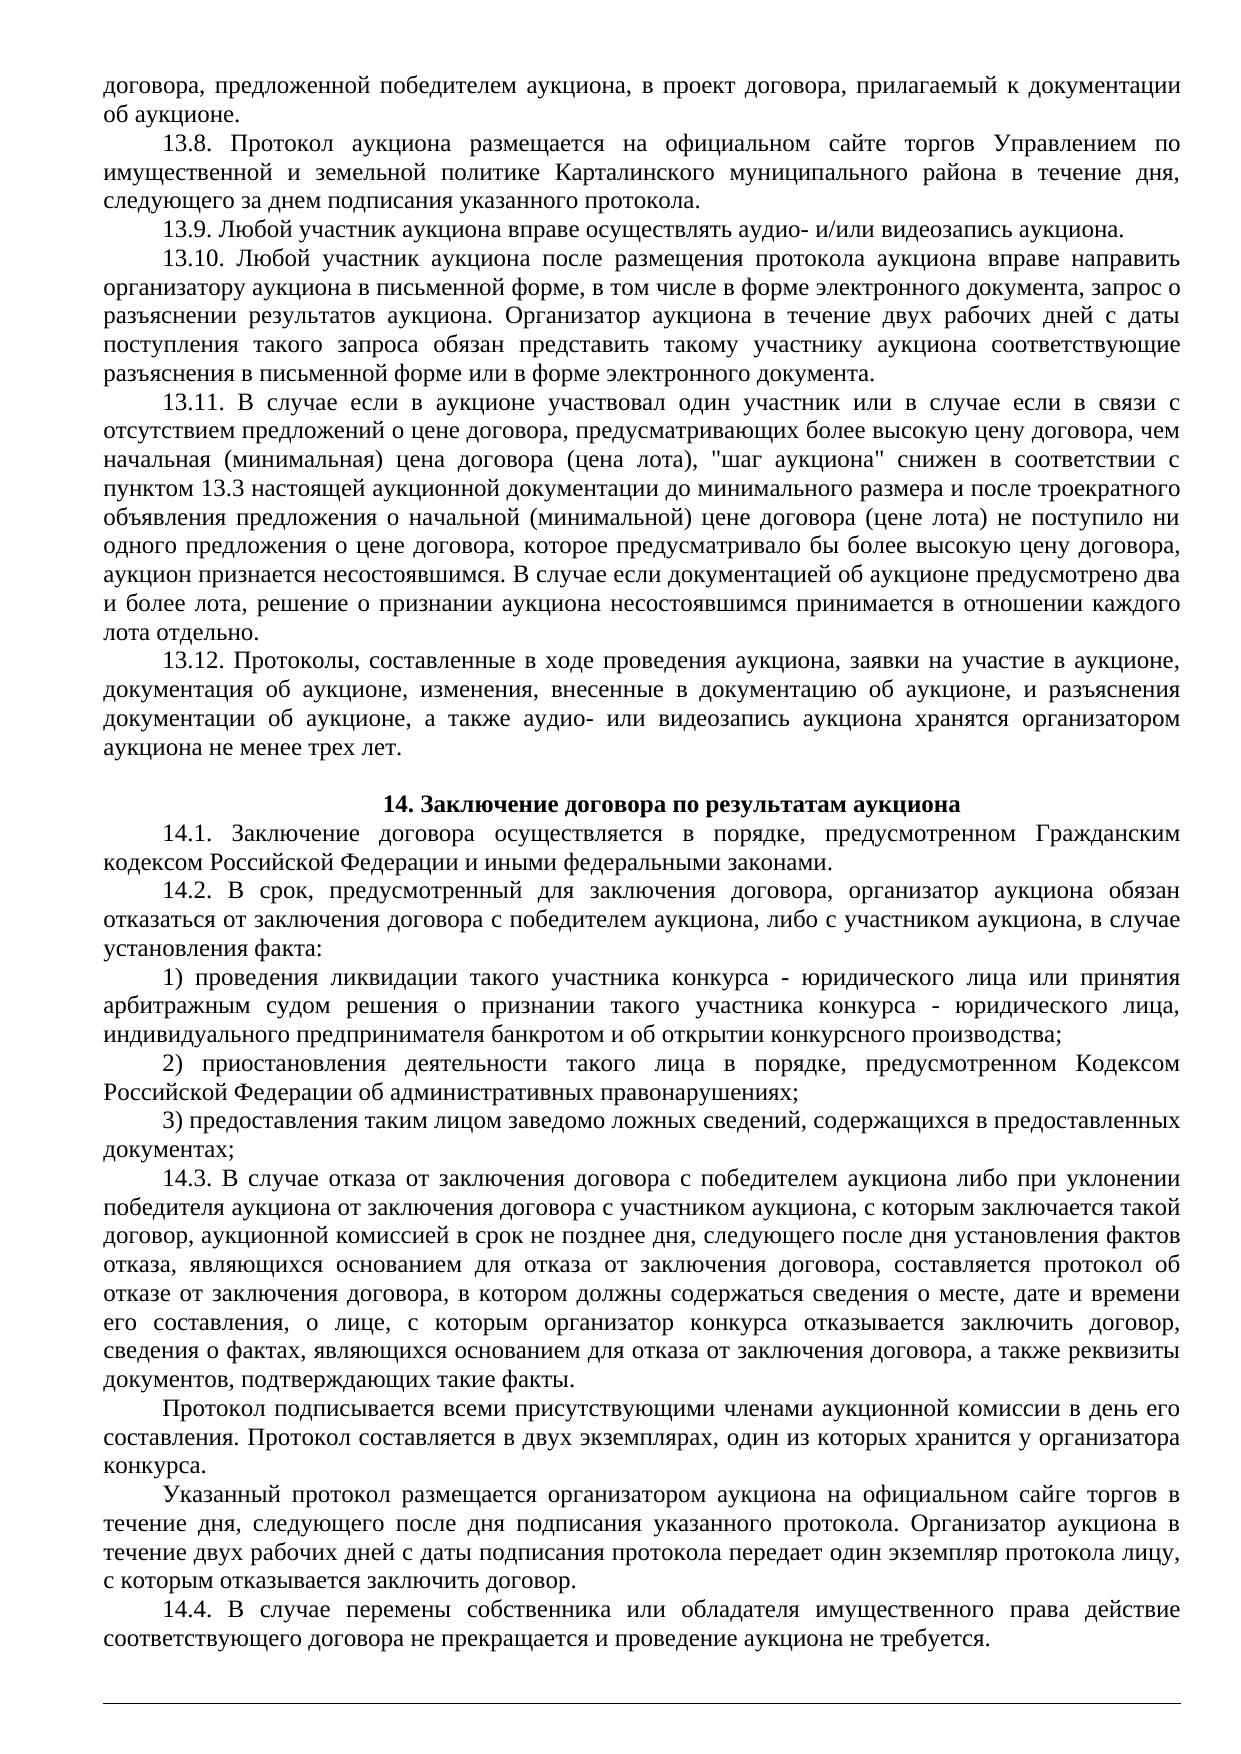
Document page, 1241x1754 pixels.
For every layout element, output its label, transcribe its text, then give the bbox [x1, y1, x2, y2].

text 13.12. Протоколы, составленные в ходе проведения аукциона, заявки на участие в аукционе, документация об аукционе, изменения, внесенные в документацию об аукционе, и разъяснения документации об аукционе, а также аудио- или видеозапись аукциона хранятся организатором аукциона не менее трех лет. [103, 645, 1181, 760]
text 2) приостановления деятельности такого лица в порядке, предусмотренном Кодексом Российской Федерации об административных правонарушениях; [103, 1048, 1181, 1105]
text Указанный протокол размещается организатором аукциона на официальном сайге торгов в течение дня, следующего после дня подписания указанного протокола. Организатор аукциона в течение двух рабочих дней с даты подписания протокола передает один экземпляр протокола лицу, с которым отказывается заключить договор. [103, 1479, 1181, 1594]
text 14.3. В случае отказа от заключения договора с победителем аукциона либо при уклонении победителя аукциона от заключения договора с участником аукциона, с которым заключается такой договор, аукционной комиссией в срок не позднее дня, следующего после дня установления фактов отказа, являющихся основанием для отказа от заключения договора, составляется протокол об отказе от заключения договора, в котором должны содержаться сведения о месте, дате и времени его составления, о лице, с которым организатор конкурса отказывается заключить договор, сведения о фактах, являющихся основанием для отказа от заключения договора, а также реквизиты документов, подтверждающих такие факты. [103, 1163, 1181, 1393]
text 1) проведения ликвидации такого участника конкурса - юридического лица или принятия арбитражным судом решения о признании такого участника конкурса - юридического лица, индивидуального предпринимателя банкротом и об открытии конкурсного производства; [103, 962, 1181, 1048]
text 13.8. Протокол аукциона размещается на официальном сайте торгов Управлением по имущественной и земельной политике Карталинского муниципального района в течение дня, следующего за днем подписания указанного протокола. [103, 128, 1181, 214]
text 14. Заключение договора по результатам аукциона [103, 789, 1181, 818]
text 13.9. Любой участник аукциона вправе осуществлять аудио- и/или видеозапись аукциона. [103, 214, 1181, 243]
text Протокол подписывается всеми присутствующими членами аукционной комиссии в день его составления. Протокол составляется в двух экземплярах, один из которых хранится у организатора конкурса. [103, 1393, 1181, 1479]
text 14.4. В случае перемены собственника или обладателя имущественного права действие соответствующего договора не прекращается и проведение аукциона не требуется. [103, 1594, 1181, 1652]
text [103, 70, 1181, 128]
text 3) предоставления таким лицом заведомо ложных сведений, содержащихся в предоставленных документах; [103, 1105, 1181, 1163]
text 13.11. В случае если в аукционе участвовал один участник или в случае если в связи с отсутствием предложений о цене договора, предусматривающих более высокую цену договора, чем начальная (минимальная) цена договора (цена лота), "шаг аукциона" снижен в соответствии с пунктом 13.3 настоящей аукционной документации до минимального размера и после троекратного объявления предложения о начальной (минимальной) цене договора (цене лота) не поступило ни одного предложения о цене договора, которое предусматривало бы более высокую цену договора, аукцион признается несостоявшимся. В случае если документацией об аукционе предусмотрено два и более лота, решение о признании аукциона несостоявшимся принимается в отношении каждого лота отдельно. [103, 387, 1181, 645]
text 13.10. Любой участник аукциона после размещения протокола аукциона вправе направить организатору аукциона в письменной форме, в том числе в форме электронного документа, запрос о разъяснении результатов аукциона. Организатор аукциона в течение двух рабочих дней с даты поступления такого запроса обязан представить такому участнику аукциона соответствующие разъяснения в письменной форме или в форме электронного документа. [103, 243, 1181, 387]
text 14.1. Заключение договора осуществляется в порядке, предусмотренном Гражданским кодексом Российской Федерации и иными федеральными законами. [103, 818, 1181, 875]
text 14.2. В срок, предусмотренный для заключения договора, организатор аукциона обязан отказаться от заключения договора с победителем аукциона, либо с участником аукциона, в случае установления факта: [103, 875, 1181, 962]
